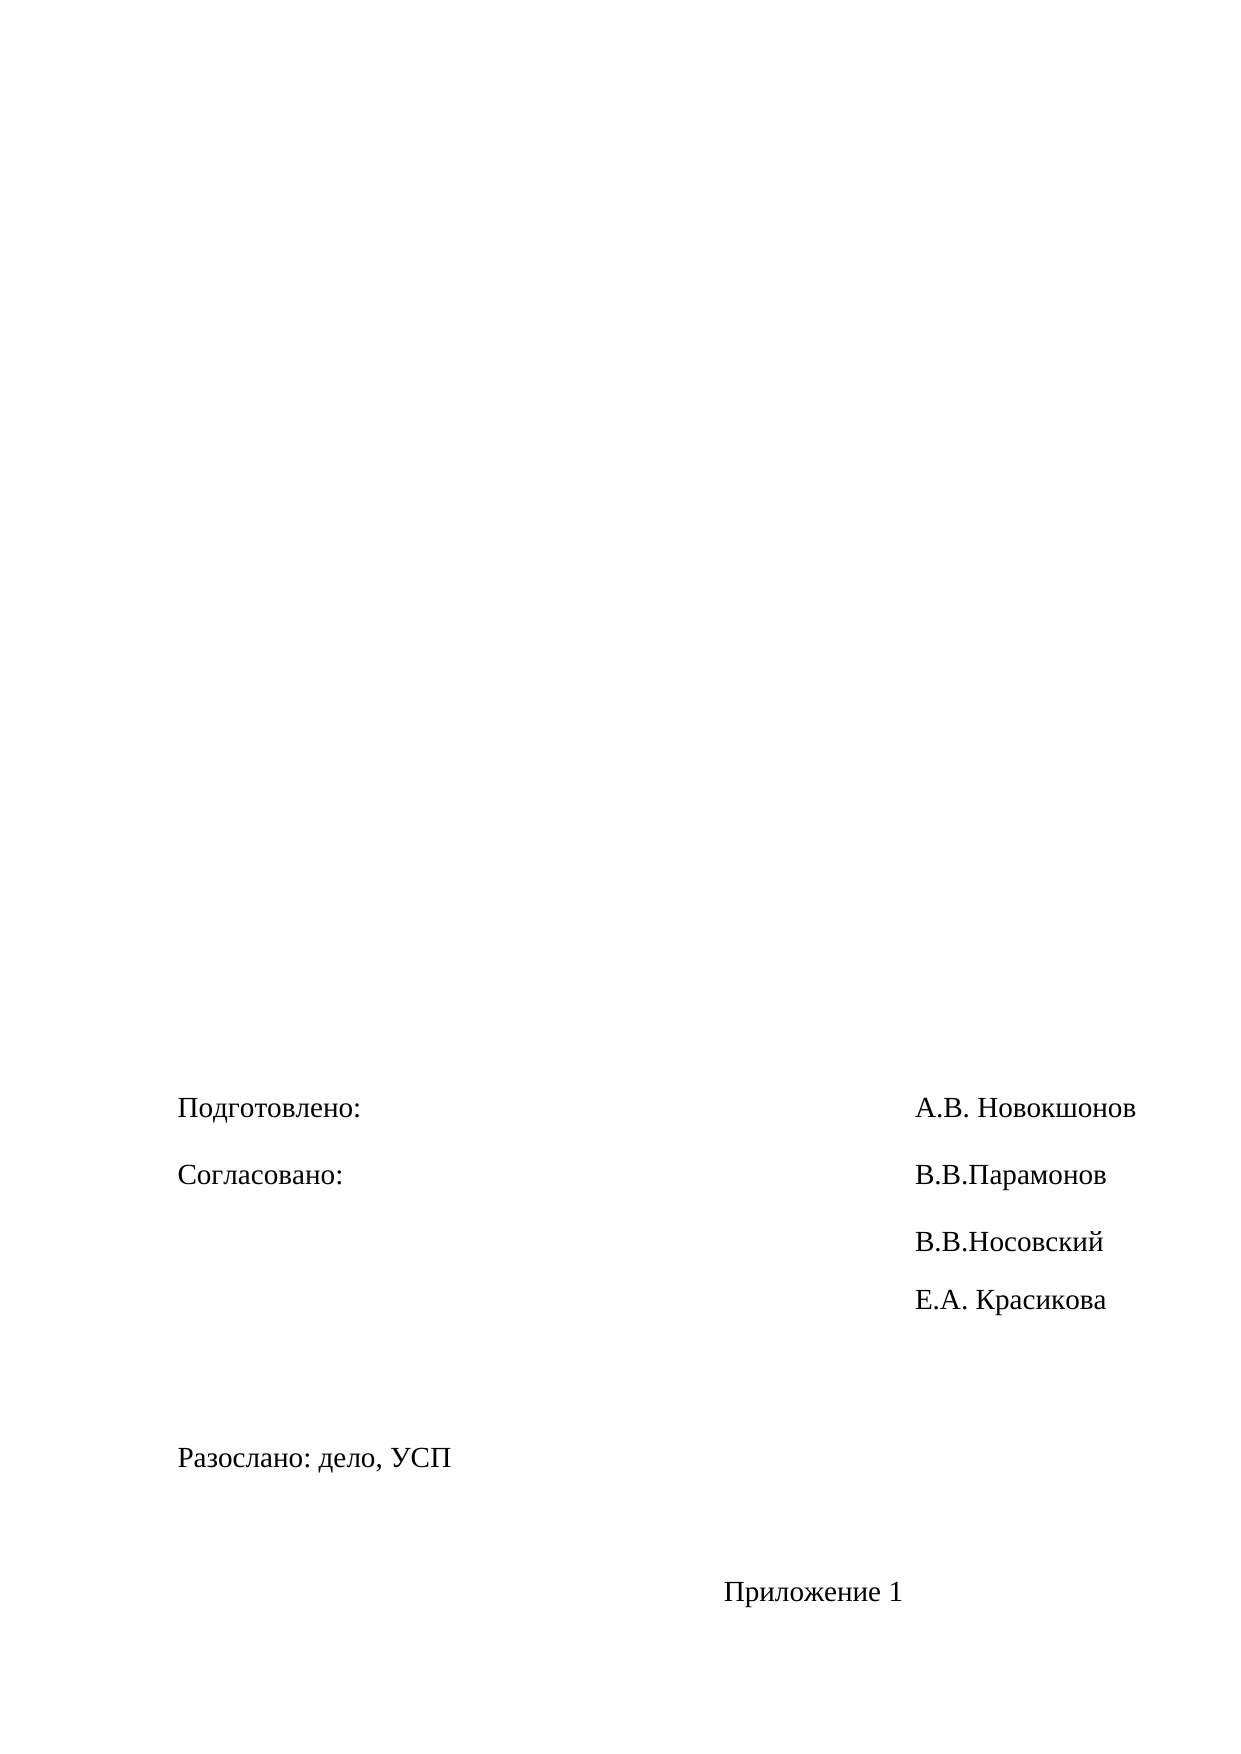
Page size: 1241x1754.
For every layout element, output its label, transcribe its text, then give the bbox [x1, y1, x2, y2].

text Приложение 1 [723, 1575, 1152, 1608]
text Разослано: дело, УСП [177, 1441, 1152, 1474]
text В.В.Носовский [177, 1225, 1152, 1258]
text Подготовлено: А.В. Новокшонов [177, 1091, 1152, 1124]
text Согласовано: В.В.Парамонов [177, 1158, 1152, 1191]
text Е.А. Красикова [177, 1283, 1152, 1316]
